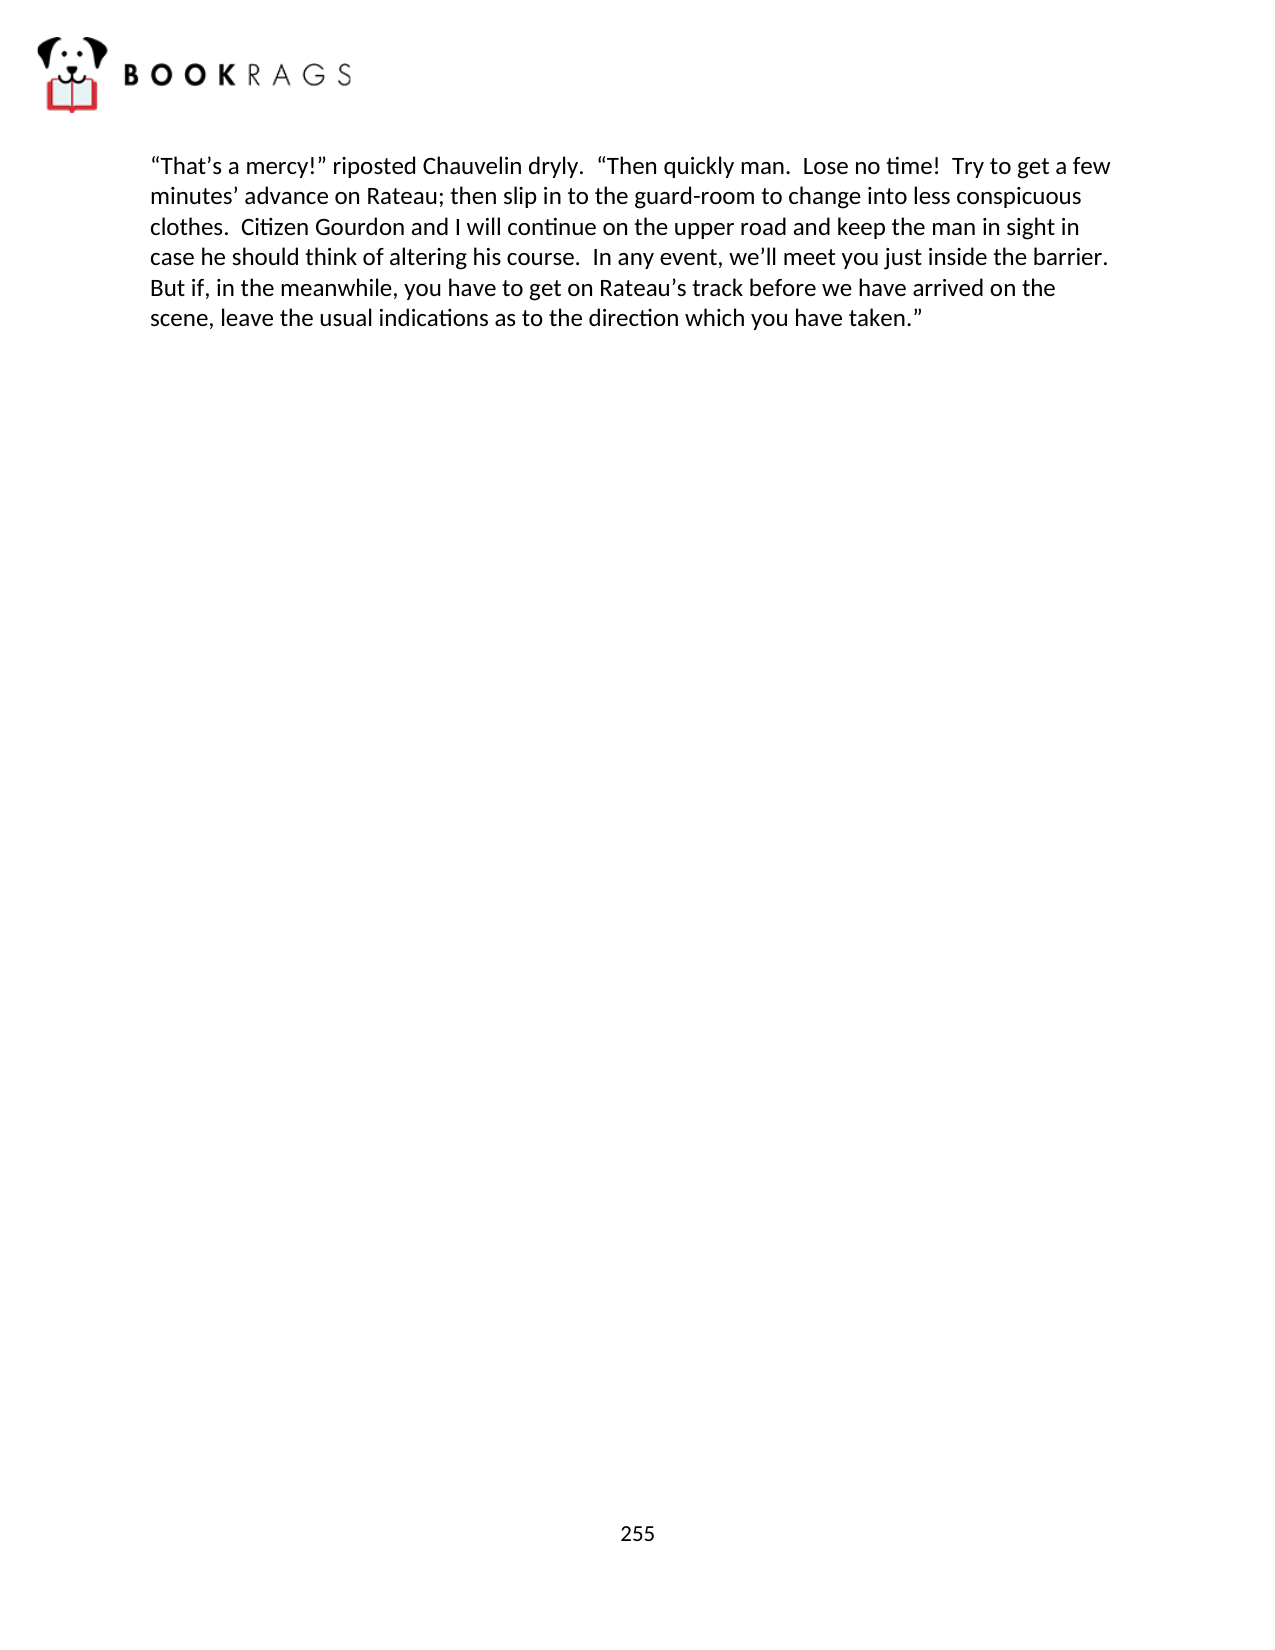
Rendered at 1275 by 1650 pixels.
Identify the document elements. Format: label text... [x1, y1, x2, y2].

picture [37, 37, 351, 113]
text “That’s a mercy!” riposted Chauvelin dryly. “Then quickly man. Lose no time! Try to get a few minutes’ advance on Rateau; then slip in to the guard-room to change into less conspicuous clothes. Citizen Gourdon and I will continue on the upper road and keep the man in sight in case he should think of altering his course. In any event, we’ll meet you just inside the barrier. But if, in the meanwhile, you have to get on Rateau’s track before we have arrived on the scene, leave the usual indications as to the direction which you have taken.” [150, 150, 1125, 333]
